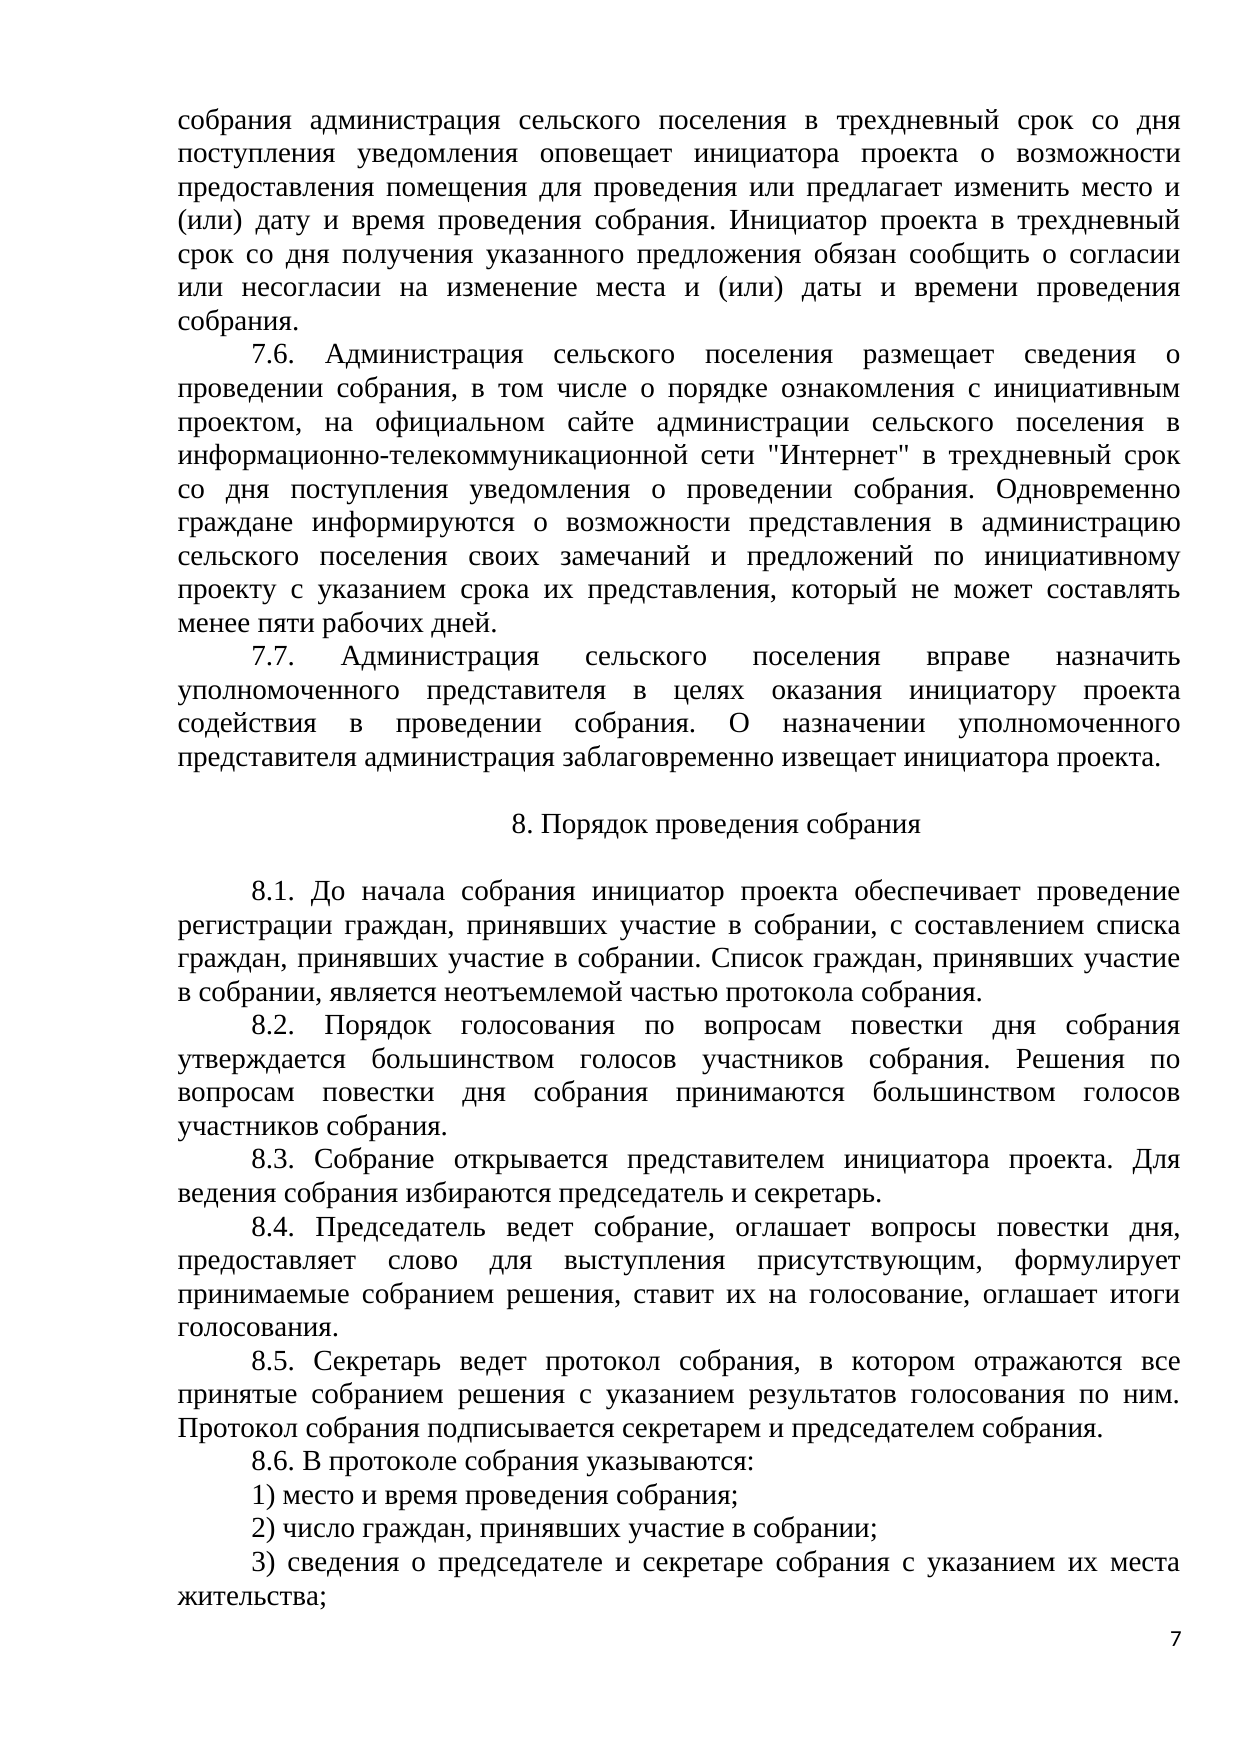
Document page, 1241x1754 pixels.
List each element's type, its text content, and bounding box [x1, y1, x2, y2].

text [177, 102, 1181, 337]
text 7.6. Администрация сельского поселения размещает сведения о проведении собрания, в том числе о порядке ознакомления с инициативным проектом, на официальном сайте администрации сельского поселения в информационно-телекоммуникационной сети "Интернет" в трехдневный срок со дня поступления уведомления о проведении собрания. Одновременно граждане информируются о возможности представления в администрацию сельского поселения своих замечаний и предложений по инициативному проекту с указанием срока их представления, который не может составлять менее пяти рабочих дней. [177, 337, 1181, 638]
text 8.2. Порядок голосования по вопросам повестки дня собрания утверждается большинством голосов участников собрания. Решения по вопросам повестки дня собрания принимаются большинством голосов участников собрания. [177, 1007, 1181, 1142]
text 1) место и время проведения собрания; [177, 1477, 1181, 1511]
text 8.3. Собрание открывается представителем инициатора проекта. Для ведения собрания избираются председатель и секретарь. [177, 1142, 1181, 1209]
text 8.1. До начала собрания инициатор проекта обеспечивает проведение регистрации граждан, принявших участие в собрании, с составлением списка граждан, принявших участие в собрании. Список граждан, принявших участие в собрании, является неотъемлемой частью протокола собрания. [177, 873, 1181, 1007]
text 8.6. В протоколе собрания указываются: [177, 1443, 1181, 1477]
text 8.5. Секретарь ведет протокол собрания, в котором отражаются все принятые собранием решения с указанием результатов голосования по ним. Протокол собрания подписывается секретарем и председателем собрания. [177, 1343, 1181, 1443]
text 8.4. Председатель ведет собрание, оглашает вопросы повестки дня, предоставляет слово для выступления присутствующим, формулирует принимаемые собранием решения, ставит их на голосование, оглашает итоги голосования. [177, 1209, 1181, 1343]
text 3) сведения о председателе и секретаре собрания с указанием их места жительства; [177, 1544, 1181, 1611]
text 2) число граждан, принявших участие в собрании; [177, 1511, 1181, 1544]
text 7.7. Администрация сельского поселения вправе назначить уполномоченного представителя в целях оказания инициатору проекта содействия в проведении собрания. О назначении уполномоченного представителя администрация заблаговременно извещает инициатора проекта. [177, 638, 1181, 773]
title 8. Порядок проведения собрания [177, 806, 1181, 840]
